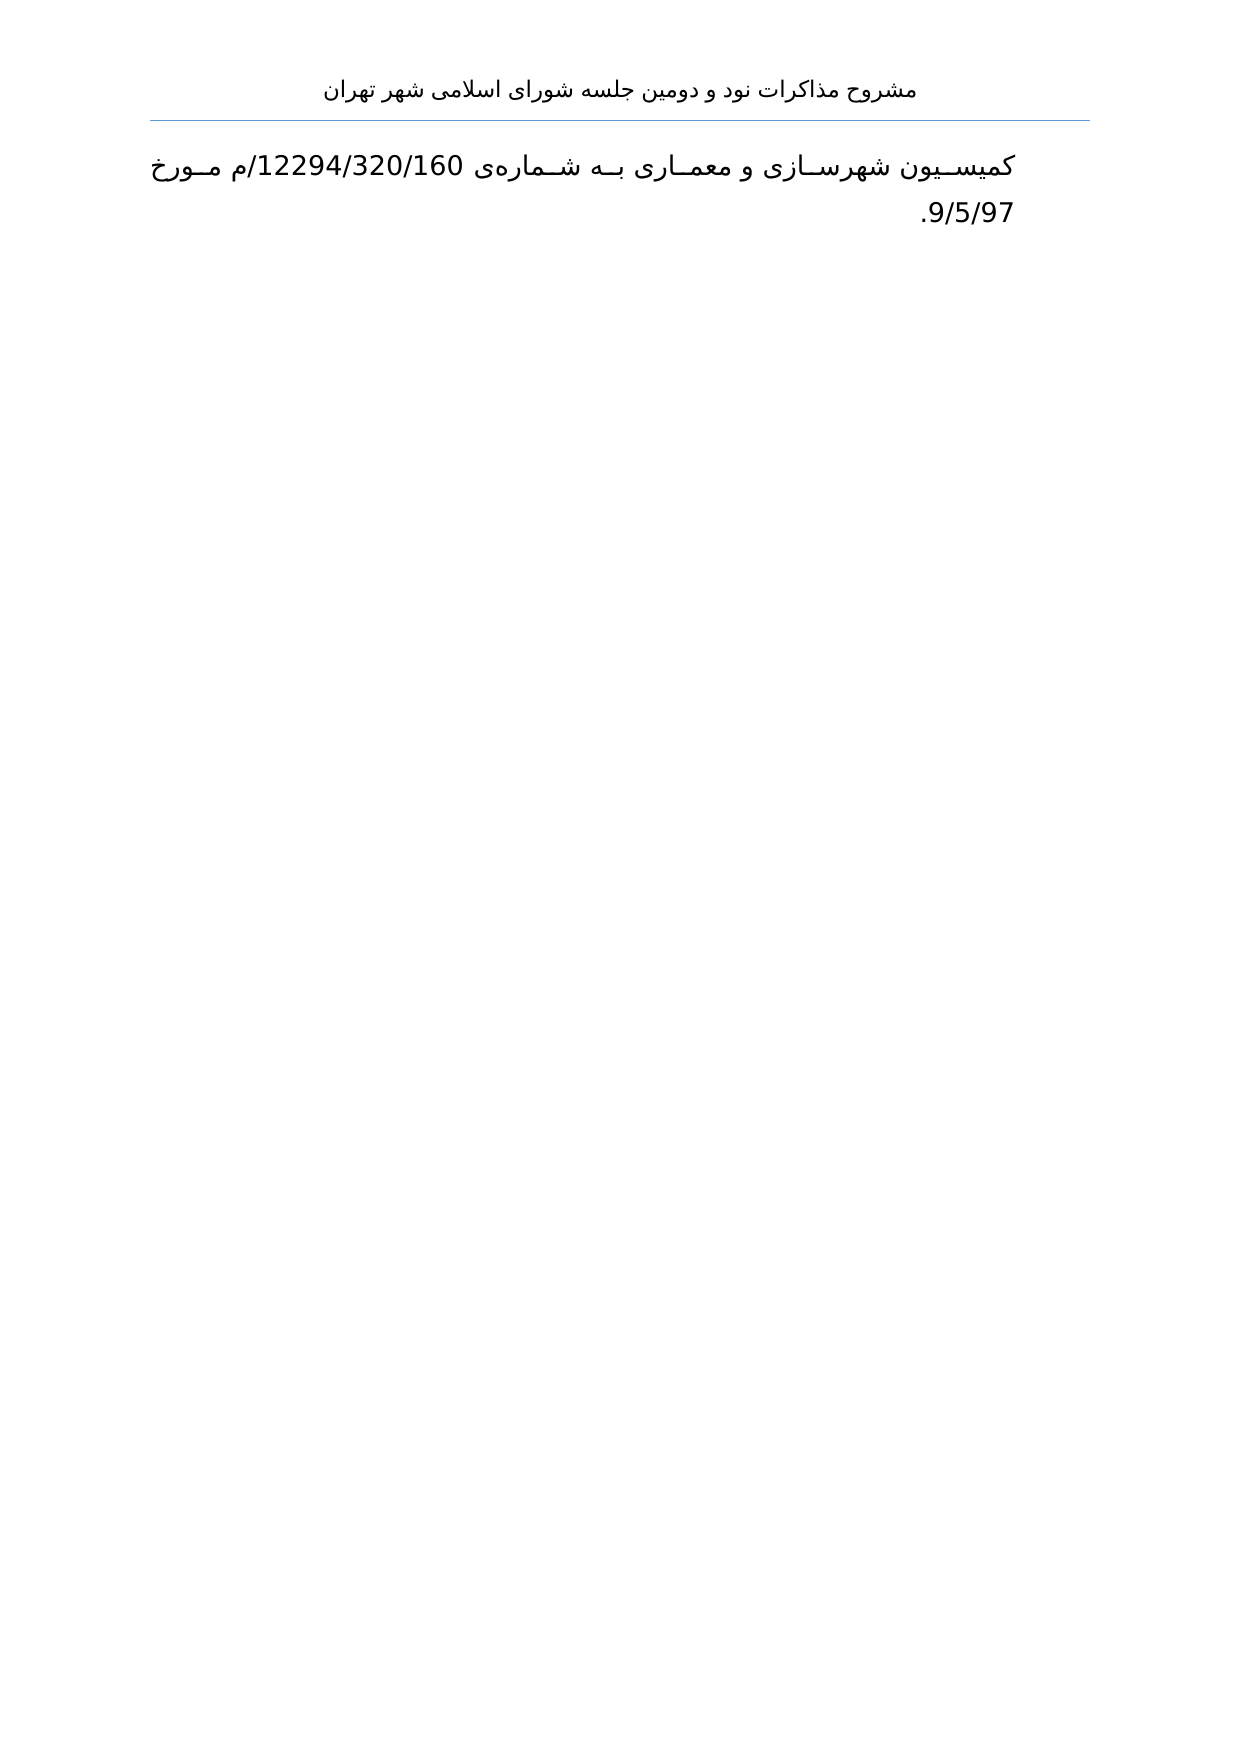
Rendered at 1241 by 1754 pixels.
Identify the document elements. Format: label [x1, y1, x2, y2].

list [150, 150, 1053, 229]
